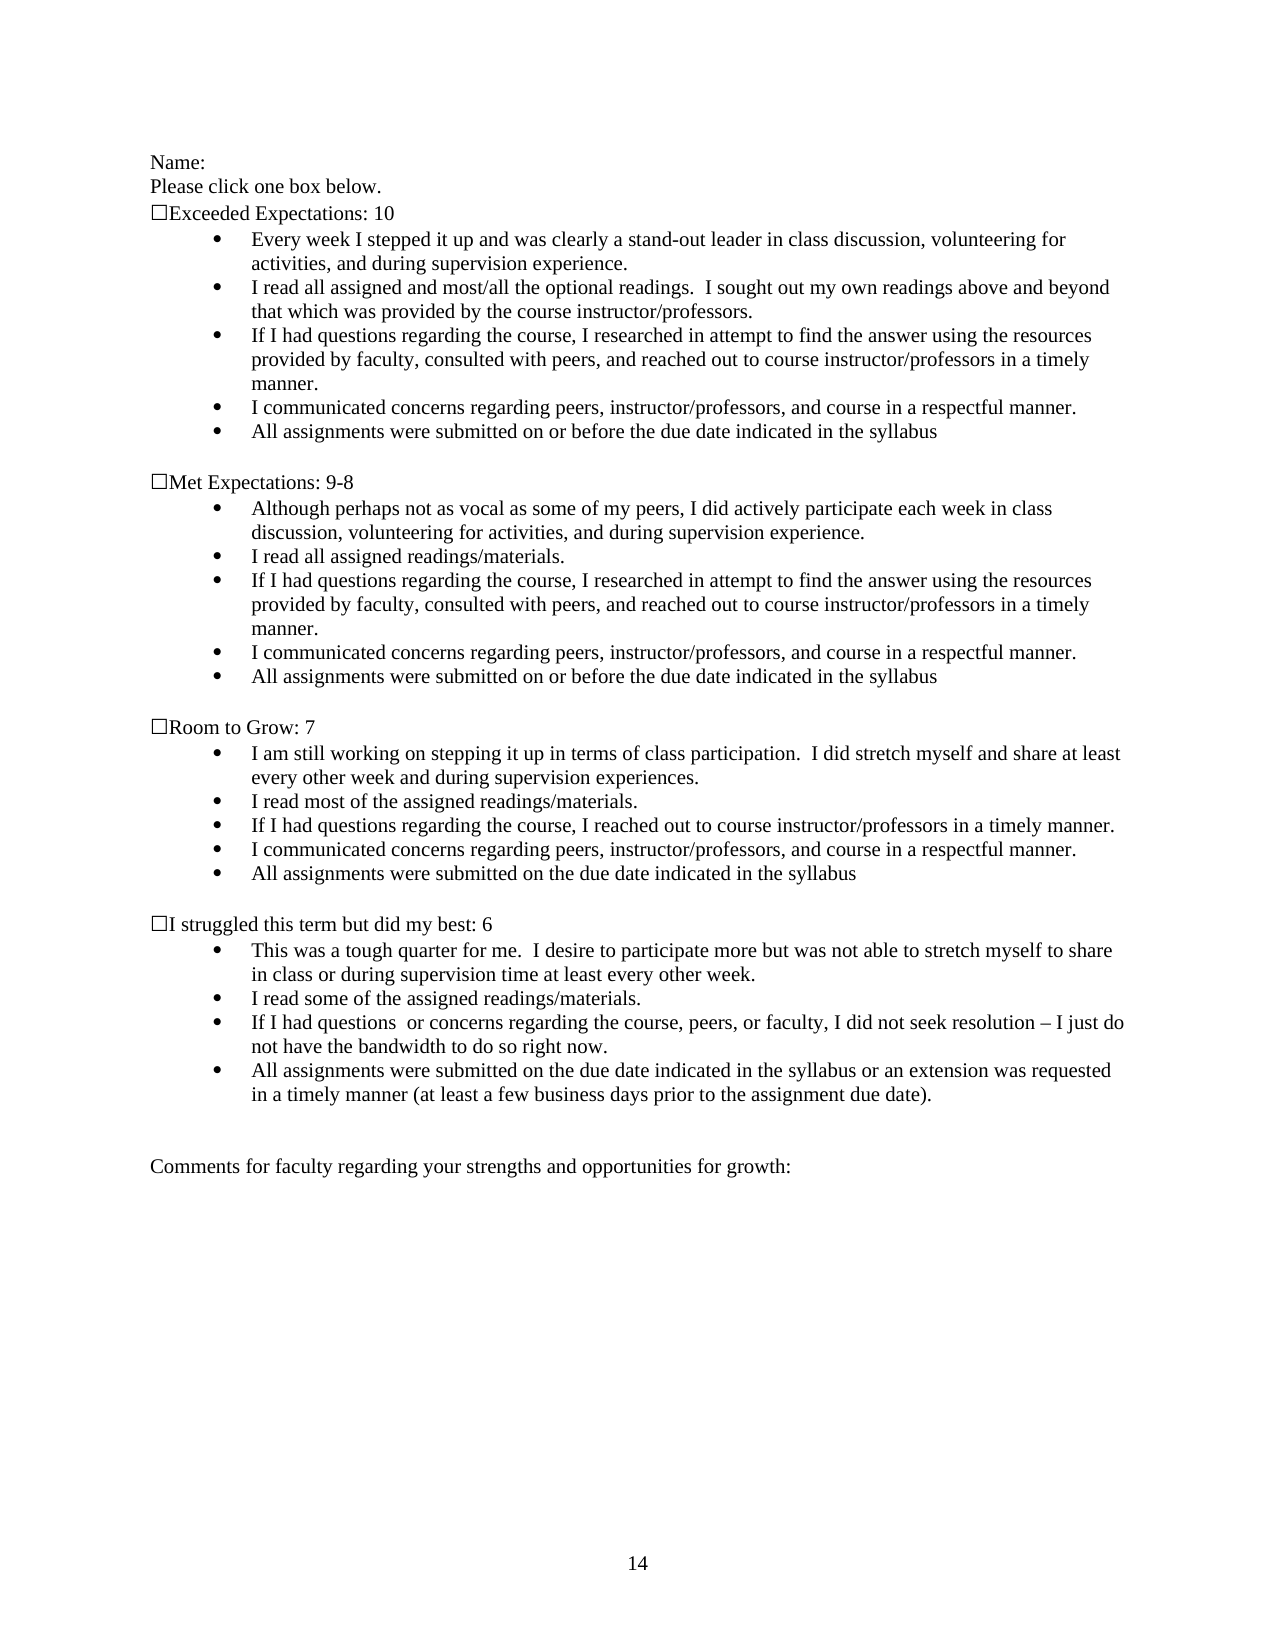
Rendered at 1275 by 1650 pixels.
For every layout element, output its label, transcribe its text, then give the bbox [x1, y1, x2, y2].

list I read most of the assigned readings/materials. [213, 789, 1125, 813]
list I read all assigned readings/materials. [213, 544, 1125, 568]
list I communicated concerns regarding peers, instructor/professors, and course in a respectful manner. [213, 640, 1125, 664]
list All assignments were submitted on or before the due date indicated in the syllabus [213, 664, 1125, 688]
list If I had questions regarding the course, I researched in attempt to find the answer using the resources provided by faculty, consulted with peers, and reached out to course instructor/professors in a timely manner. [213, 323, 1125, 395]
text ☐Room to Grow: 7 [150, 712, 1125, 741]
text ☐Exceeded Expectations: 10 [150, 198, 1125, 227]
text Please click one box below. [150, 174, 1125, 198]
list I communicated concerns regarding peers, instructor/professors, and course in a respectful manner. [213, 837, 1125, 861]
text ☐I struggled this term but did my best: 6 [150, 909, 1125, 937]
text Name: [150, 150, 1125, 174]
list If I had questions regarding the course, I researched in attempt to find the answer using the resources provided by faculty, consulted with peers, and reached out to course instructor/professors in a timely manner. [213, 568, 1125, 640]
list If I had questions or concerns regarding the course, peers, or faculty, I did not seek resolution – I just do not have the bandwidth to do so right now. [213, 1010, 1125, 1058]
list I read some of the assigned readings/materials. [213, 986, 1125, 1010]
text Comments for faculty regarding your strengths and opportunities for growth: [150, 1154, 1125, 1178]
list Although perhaps not as vocal as some of my peers, I did actively participate each week in class discussion, volunteering for activities, and during supervision experience. [213, 496, 1125, 544]
text ☐Met Expectations: 9-8 [150, 467, 1125, 496]
list If I had questions regarding the course, I reached out to course instructor/professors in a timely manner. [213, 813, 1125, 837]
list I communicated concerns regarding peers, instructor/professors, and course in a respectful manner. [213, 395, 1125, 419]
list All assignments were submitted on the due date indicated in the syllabus [213, 861, 1125, 885]
list This was a tough quarter for me. I desire to participate more but was not able to stretch myself to share in class or during supervision time at least every other week. [213, 937, 1125, 986]
list Every week I stepped it up and was clearly a stand-out leader in class discussion, volunteering for activities, and during supervision experience. [213, 227, 1125, 275]
list All assignments were submitted on or before the due date indicated in the syllabus [213, 419, 1125, 443]
list I am still working on stepping it up in terms of class participation. I did stretch myself and share at least every other week and during supervision experiences. [213, 741, 1125, 789]
list I read all assigned and most/all the optional readings. I sought out my own readings above and beyond that which was provided by the course instructor/professors. [213, 275, 1125, 323]
list All assignments were submitted on the due date indicated in the syllabus or an extension was requested in a timely manner (at least a few business days prior to the assignment due date). [213, 1058, 1125, 1106]
